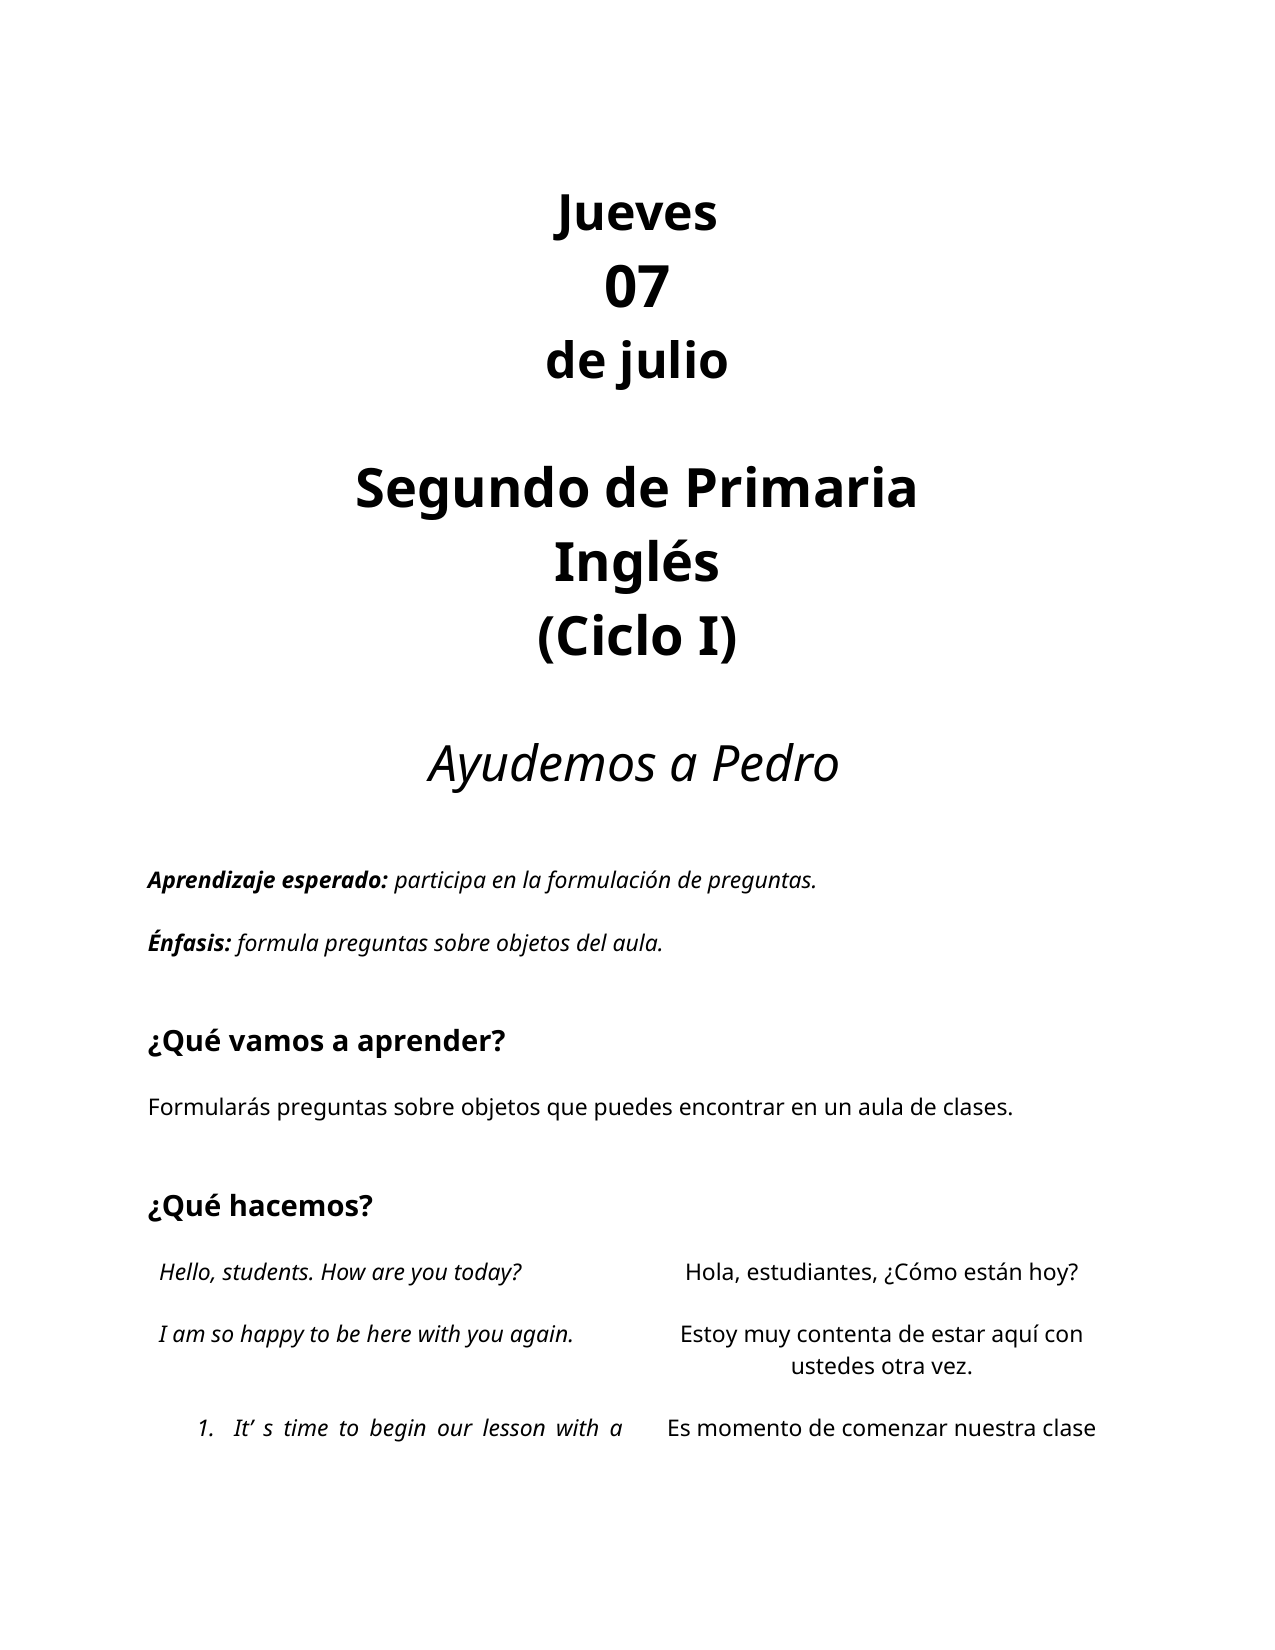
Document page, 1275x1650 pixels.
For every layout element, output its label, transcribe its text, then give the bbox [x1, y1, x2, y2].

text ¿Qué vamos a aprender? [148, 1020, 1127, 1060]
text Jueves [148, 177, 1127, 245]
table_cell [637, 1412, 1126, 1443]
table_header Hello, students. How are you today? [148, 1256, 637, 1318]
text Formularás preguntas sobre objetos que puedes encontrar en un aula de clases. [148, 1091, 1127, 1122]
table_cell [148, 1412, 637, 1443]
text Aprendizaje esperado: participa en la formulación de preguntas. [148, 864, 1127, 895]
text ¿Qué hacemos? [148, 1185, 1127, 1224]
table_header Hola, estudiantes, ¿Cómo están hoy? [637, 1256, 1126, 1318]
text Segundo de Primaria [148, 450, 1127, 523]
text Énfasis: formula preguntas sobre objetos del aula. [148, 926, 1127, 958]
text (Ciclo I) [148, 597, 1127, 671]
table_cell I am so happy to be here with you again. [148, 1318, 637, 1412]
text de julio [148, 325, 1127, 393]
text 07 [148, 245, 1127, 325]
text Inglés [148, 523, 1127, 597]
table_cell Estoy muy contenta de estar aquí con ustedes otra vez. [637, 1318, 1126, 1412]
text Ayudemos a Pedro [148, 728, 1127, 796]
